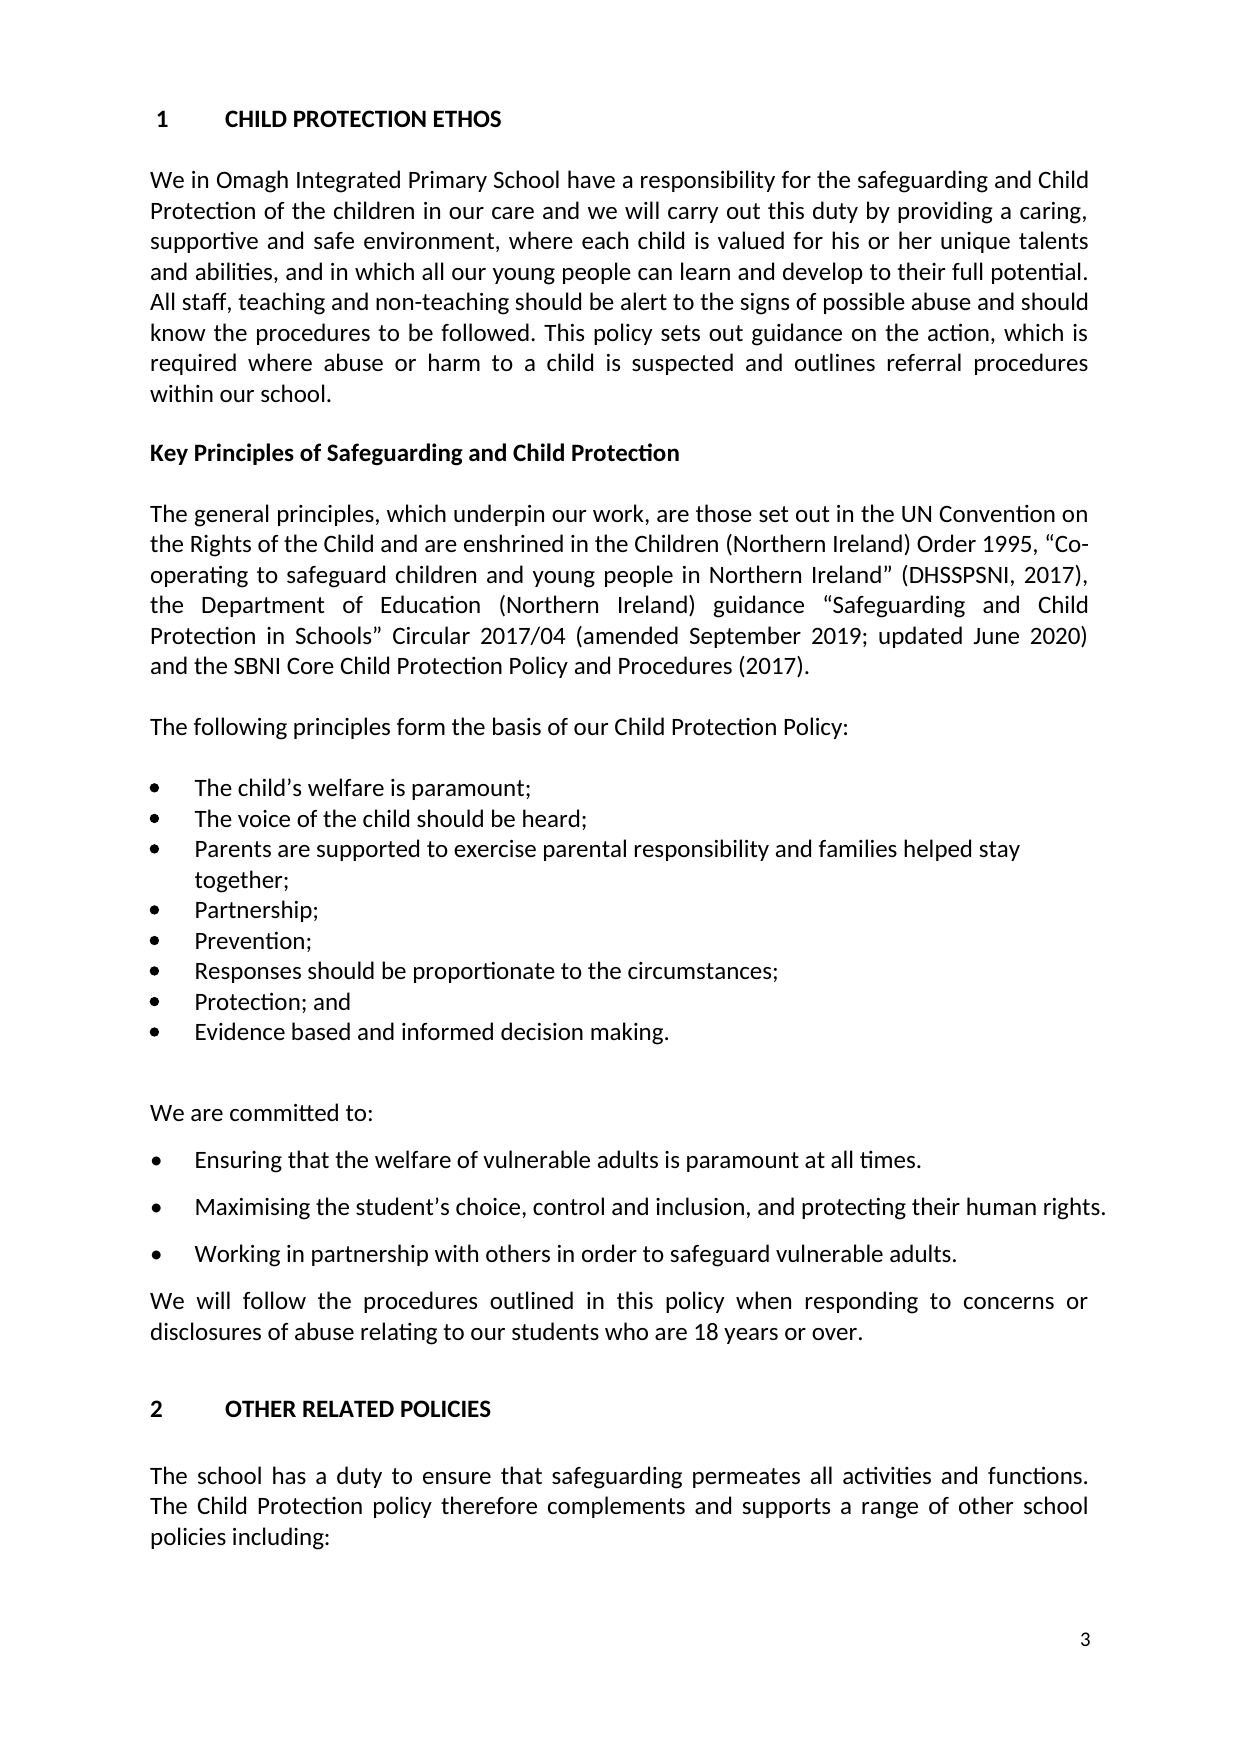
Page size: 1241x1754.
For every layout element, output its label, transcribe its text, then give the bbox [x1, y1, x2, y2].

text We in Omagh Integrated Primary School have a responsibility for the safeguarding and Child Protection of the children in our care and we will carry out this duty by providing a caring, supportive and safe environment, where each child is valued for his or her unique talents and abilities, and in which all our young people can learn and develop to their full potential. All staff, teaching and non-teaching should be alert to the signs of possible abuse and should know the procedures to be followed. This policy sets out guidance on the action, which is required where abuse or harm to a child is suspected and outlines referral procedures within our school. [150, 164, 1090, 409]
text The general principles, which underpin our work, are those set out in the UN Convention on the Rights of the Child and are enshrined in the Children (Northern Ireland) Order 1995, “Co-operating to safeguard children and young people in Northern Ireland” (DHSSPSNI, 2017), the Department of Education (Northern Ireland) guidance “Safeguarding and Child Protection in Schools” Circular 2017/04 (amended September 2019; updated June 2020) and the SBNI Core Child Protection Policy and Procedures (2017). [150, 498, 1090, 681]
list Parents are supported to exercise parental responsibility and families helped stay together; [150, 833, 1090, 894]
list The child’s welfare is paramount; [150, 772, 1090, 803]
list Prevention; [150, 925, 1090, 956]
list Partnership; [150, 894, 1090, 925]
text • Working in partnership with others in order to safeguard vulnerable adults. [150, 1238, 1154, 1269]
list Protection; and [150, 986, 1090, 1017]
text The school has a duty to ensure that safeguarding permeates all activities and functions. The Child Protection policy therefore complements and supports a range of other school policies including: [150, 1460, 1090, 1551]
text 2 OTHER RELATED POLICIES [150, 1394, 1090, 1424]
text We will follow the procedures outlined in this policy when responding to concerns or disclosures of abuse relating to our students who are 18 years or over. [150, 1285, 1090, 1346]
text • Maximising the student’s choice, control and inclusion, and protecting their human rights. [150, 1191, 1110, 1222]
text • Ensuring that the welfare of vulnerable adults is paramount at all times. [150, 1144, 1090, 1174]
text The following principles form the basis of our Child Protection Policy: [150, 711, 1090, 742]
list Evidence based and informed decision making. [150, 1017, 1090, 1047]
list The voice of the child should be heard; [150, 803, 1090, 833]
text We are committed to: [150, 1097, 1090, 1127]
text Key Principles of Safeguarding and Child Protection [150, 437, 1090, 467]
text 1 CHILD PROTECTION ETHOS [150, 103, 1090, 134]
list Responses should be proportionate to the circumstances; [150, 956, 1090, 986]
